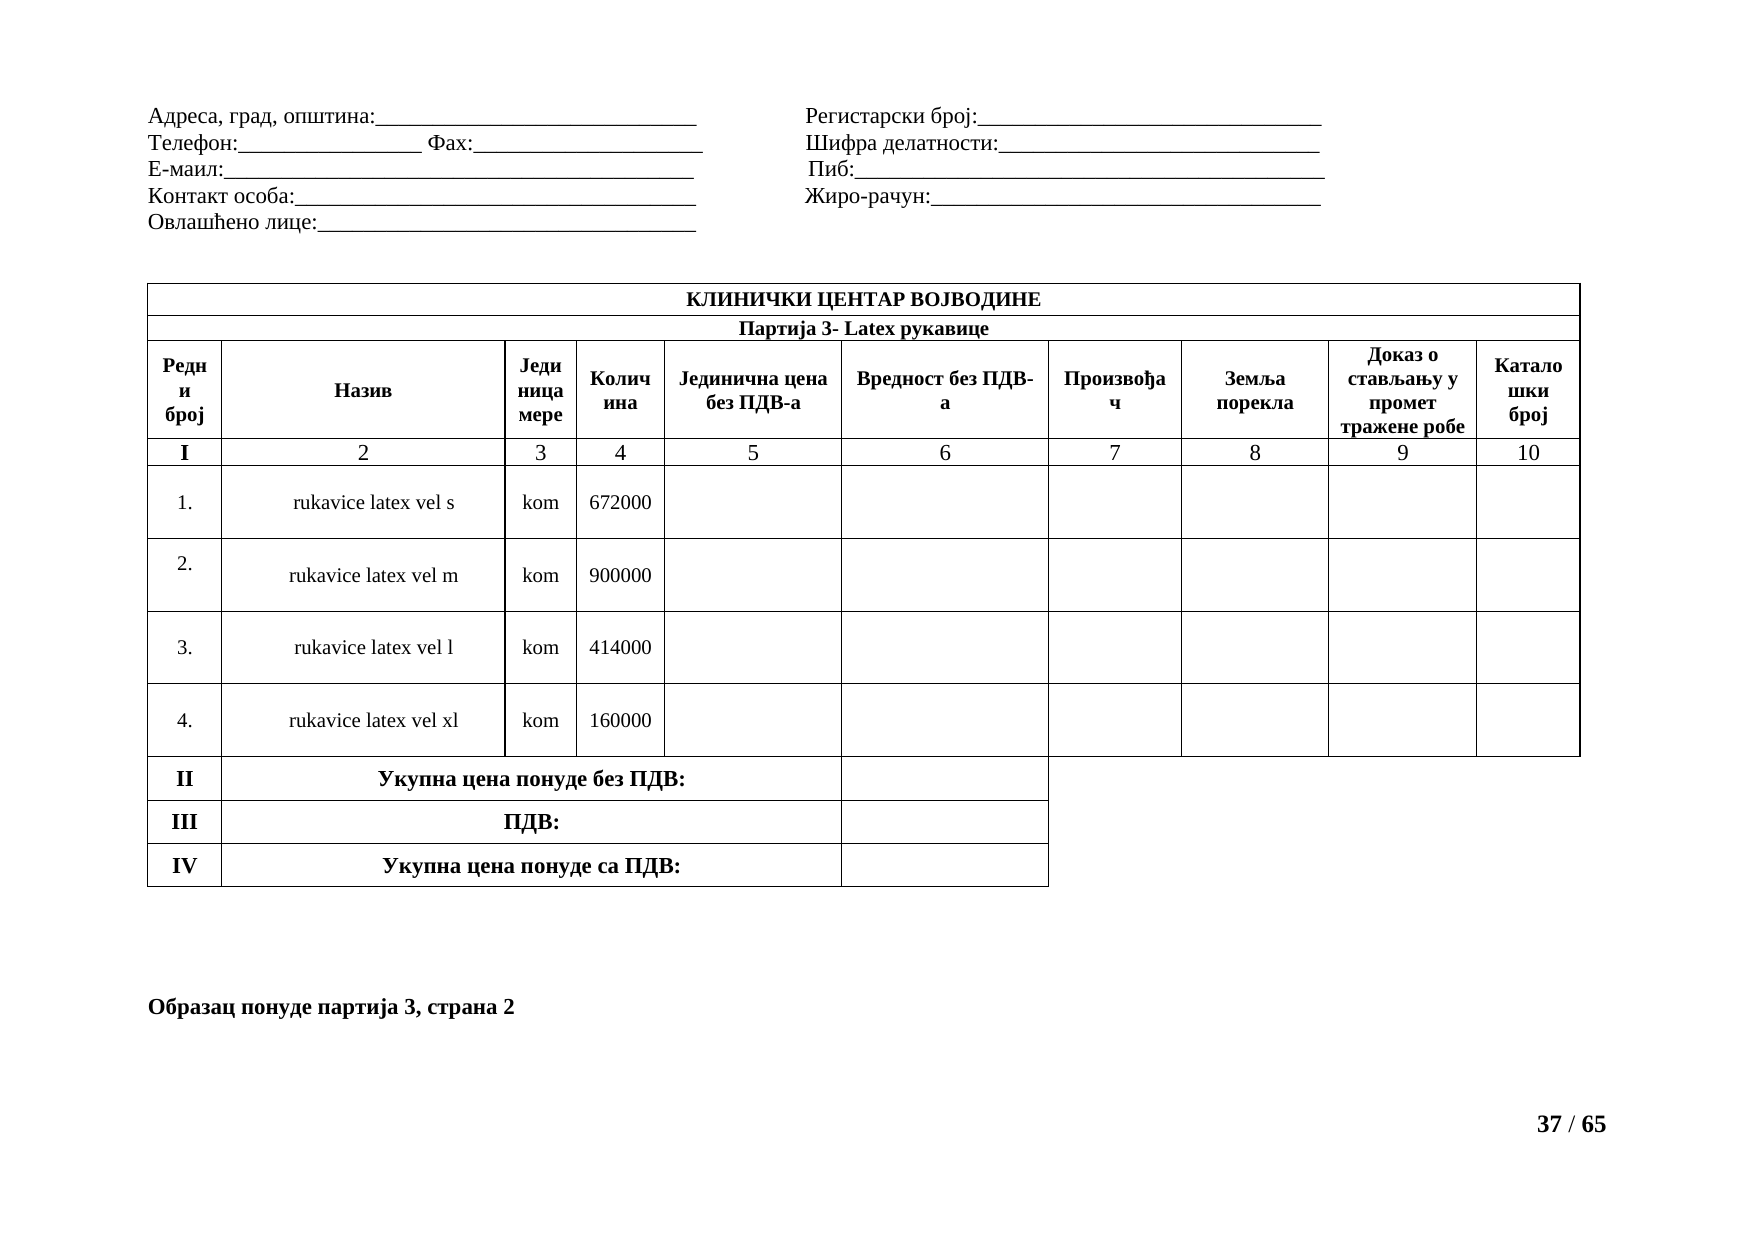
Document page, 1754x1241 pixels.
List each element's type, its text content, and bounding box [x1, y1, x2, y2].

table_cell 414000 [577, 612, 664, 683]
table_cell [665, 612, 841, 683]
table_cell kom [506, 539, 576, 611]
table_cell kom [506, 612, 576, 683]
table_cell ПДВ: [222, 801, 841, 843]
table_cell Укупна цена понуде са ПДВ: [222, 844, 841, 886]
table_cell [1329, 466, 1476, 538]
table_cell [1182, 612, 1328, 683]
text Овлашћено лице:_________________________________ [148, 208, 1606, 234]
table_cell [665, 684, 841, 756]
table_cell [1477, 466, 1579, 538]
table_cell [1329, 612, 1476, 683]
table_cell [842, 684, 1048, 756]
table_cell Количина [577, 341, 664, 438]
table_cell [665, 466, 841, 538]
table_cell Доказ о стављању у промет тражене робе [1329, 341, 1476, 438]
table_cell kom [506, 466, 576, 538]
table_cell [842, 466, 1048, 538]
table_cell Партија 3- Latex рукавице [148, 316, 1579, 340]
table_cell Укупна цена понуде без ПДВ: [222, 757, 841, 800]
table_cell IV [148, 844, 221, 886]
table_cell 9 [1329, 439, 1476, 465]
table_cell [1049, 466, 1181, 538]
table_cell III [148, 801, 221, 843]
table_cell [1329, 539, 1476, 611]
table_cell 8 [1182, 439, 1328, 465]
table_cell Земља порекла [1182, 341, 1328, 438]
table_cell II [148, 757, 221, 800]
table_cell [1049, 612, 1181, 683]
table_cell rukavice latex vel xl [222, 684, 504, 756]
table_cell 160000 [577, 684, 664, 756]
table_cell 3. [148, 612, 221, 683]
text Образац понуде партија 3, страна 2 [148, 993, 1606, 1019]
table_cell Јединица мере [506, 341, 576, 438]
table_cell [1477, 612, 1579, 683]
table_cell [1329, 684, 1476, 756]
table_cell [1049, 684, 1181, 756]
table_cell kom [506, 684, 576, 756]
table_cell [1182, 466, 1328, 538]
text Адреса, град, општина:____________________________ Регистарски број:______________________________ [148, 103, 1606, 129]
table_cell 900000 [577, 539, 664, 611]
text Контакт особа:___________________________________ Жиро-рачун:__________________________________ [148, 182, 1606, 208]
table_cell 4. [148, 684, 221, 756]
table_cell 2. [148, 539, 221, 611]
table_cell 672000 [577, 466, 664, 538]
table_cell [842, 801, 1048, 843]
table_cell Каталошки број [1477, 341, 1579, 438]
table_cell Вредност без ПДВ-а [842, 341, 1048, 438]
table_cell [1477, 684, 1579, 756]
table_cell 2 [222, 439, 504, 465]
table_cell 6 [842, 439, 1048, 465]
table_cell 5 [665, 439, 841, 465]
table_cell rukavice latex vel m [222, 539, 504, 611]
table_cell I [148, 439, 221, 465]
table_cell [1182, 684, 1328, 756]
table_cell [1049, 539, 1181, 611]
table_cell [665, 539, 841, 611]
table_cell Редни број [148, 341, 221, 438]
table_cell 10 [1477, 439, 1579, 465]
table_cell 1. [148, 466, 221, 538]
table_cell 7 [1049, 439, 1181, 465]
table_cell [842, 539, 1048, 611]
table_cell 4 [577, 439, 664, 465]
table_cell Произвођач [1049, 341, 1181, 438]
table_header КЛИНИЧКИ ЦЕНТАР ВОЈВОДИНЕ [148, 284, 1579, 315]
table_cell [1477, 539, 1579, 611]
table_cell rukavice latex vel s [222, 466, 504, 538]
table_cell [842, 757, 1048, 800]
table_cell Јединична цена без ПДВ-а [665, 341, 841, 438]
table_cell Назив [222, 341, 504, 438]
text Телефон:________________ Фах:____________________ Шифра делатности:____________________________ [148, 129, 1606, 155]
table_cell [842, 844, 1048, 886]
table_cell [842, 612, 1048, 683]
text Е-маил:_________________________________________ Пиб:_________________________________________ [148, 155, 1606, 182]
table_cell rukavice latex vel l [222, 612, 504, 683]
table_cell 3 [506, 439, 576, 465]
table_cell [1182, 539, 1328, 611]
